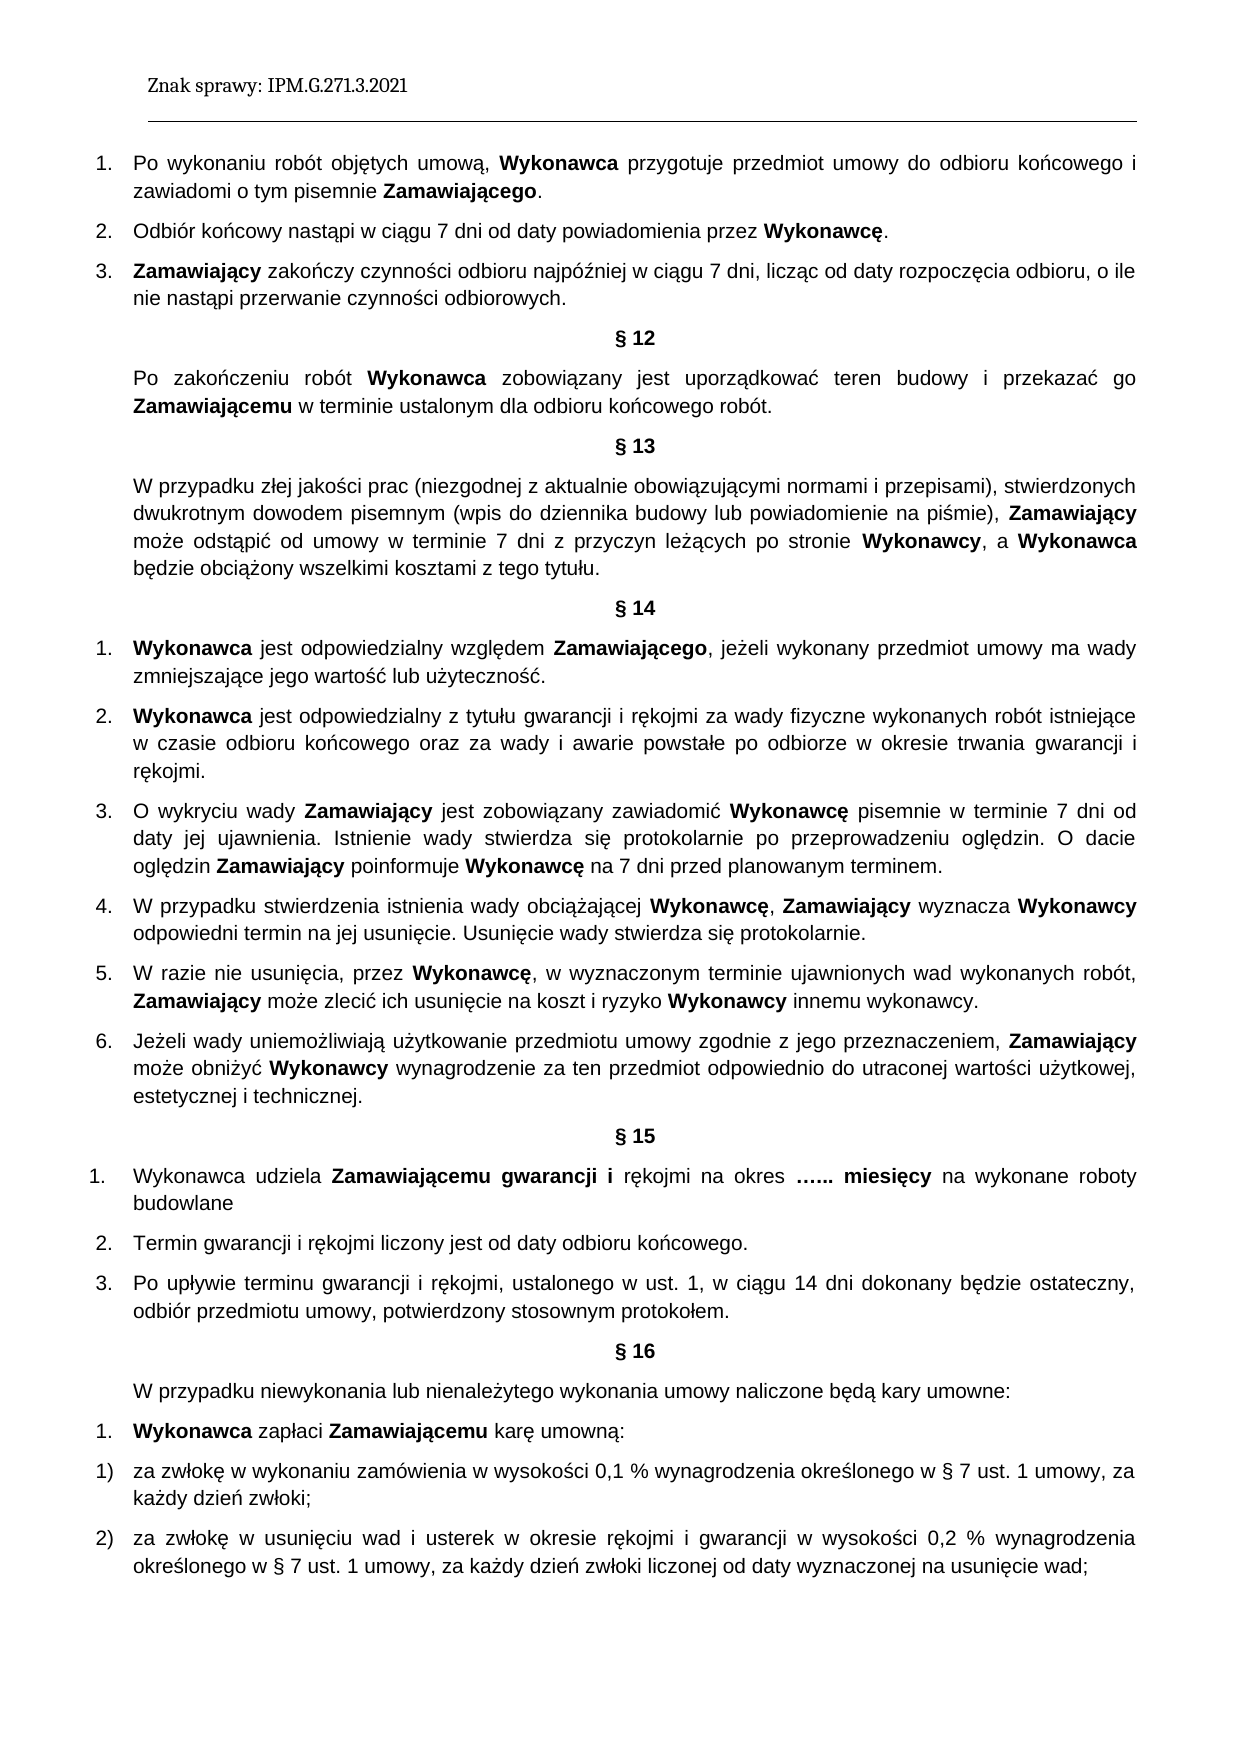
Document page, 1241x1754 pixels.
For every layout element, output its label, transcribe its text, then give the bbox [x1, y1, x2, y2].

list Wykonawca jest odpowiedzialny względem Zamawiającego, jeżeli wykonany przedmiot umowy ma wady zmniejszające jego wartość lub użyteczność. [95, 636, 1137, 688]
text § 14 [133, 596, 1137, 620]
list O wykryciu wady Zamawiający jest zobowiązany zawiadomić Wykonawcę pisemnie w terminie 7 dni od daty jej ujawnienia. Istnienie wady stwierdza się protokolarnie po przeprowadzeniu oględzin. O dacie oględzin Zamawiający poinformuje Wykonawcę na 7 dni przed planowanym terminem. [95, 799, 1137, 878]
list Po upływie terminu gwarancji i rękojmi, ustalonego w ust. 1, w ciągu 14 dni dokonany będzie ostateczny, odbiór przedmiotu umowy, potwierdzony stosownym protokołem. [95, 1271, 1137, 1323]
text § 16 [133, 1339, 1137, 1363]
list Jeżeli wady uniemożliwiają użytkowanie przedmiotu umowy zgodnie z jego przeznaczeniem, Zamawiający może obniżyć Wykonawcy wynagrodzenie za ten przedmiot odpowiednio do utraconej wartości użytkowej, estetycznej i technicznej. [95, 1029, 1137, 1108]
list za zwłokę w wykonaniu zamówienia w wysokości 0,1 % wynagrodzenia określonego w § 7 ust. 1 umowy, za każdy dzień zwłoki; [95, 1459, 1137, 1510]
list Odbiór końcowy nastąpi w ciągu 7 dni od daty powiadomienia przez Wykonawcę. [95, 219, 1137, 243]
list Po wykonaniu robót objętych umową, Wykonawca przygotuje przedmiot umowy do odbioru końcowego i zawiadomi o tym pisemnie Zamawiającego. [95, 151, 1137, 203]
text § 12 [133, 326, 1137, 350]
list W razie nie usunięcia, przez Wykonawcę, w wyznaczonym terminie ujawnionych wad wykonanych robót, Zamawiający może zlecić ich usunięcie na koszt i ryzyko Wykonawcy innemu wykonawcy. [95, 961, 1137, 1013]
text § 15 [133, 1124, 1137, 1148]
list za zwłokę w usunięciu wad i usterek w okresie rękojmi i gwarancji w wysokości 0,2 % wynagrodzenia określonego w § 7 ust. 1 umowy, za każdy dzień zwłoki liczonej od daty wyznaczonej na usunięcie wad; [95, 1526, 1137, 1578]
text W przypadku niewykonania lub nienależytego wykonania umowy naliczone będą kary umowne: [133, 1379, 1137, 1403]
text W przypadku złej jakości prac (niezgodnej z aktualnie obowiązującymi normami i przepisami), stwierdzonych dwukrotnym dowodem pisemnym (wpis do dziennika budowy lub powiadomienie na piśmie), Zamawiający może odstąpić od umowy w terminie 7 dni z przyczyn leżących po stronie Wykonawcy, a Wykonawca będzie obciążony wszelkimi kosztami z tego tytułu. [133, 474, 1137, 580]
list Wykonawca jest odpowiedzialny z tytułu gwarancji i rękojmi za wady fizyczne wykonanych robót istniejące w czasie odbioru końcowego oraz za wady i awarie powstałe po odbiorze w okresie trwania gwarancji i rękojmi. [95, 704, 1137, 783]
list Wykonawca udziela Zamawiającemu gwarancji i rękojmi na okres …... miesięcy na wykonane roboty budowlane [88, 1164, 1137, 1215]
list Zamawiający zakończy czynności odbioru najpóźniej w ciągu 7 dni, licząc od daty rozpoczęcia odbioru, o ile nie nastąpi przerwanie czynności odbiorowych. [95, 259, 1137, 310]
text Po zakończeniu robót Wykonawca zobowiązany jest uporządkować teren budowy i przekazać go Zamawiającemu w terminie ustalonym dla odbioru końcowego robót. [133, 366, 1137, 418]
list W przypadku stwierdzenia istnienia wady obciążającej Wykonawcę, Zamawiający wyznacza Wykonawcy odpowiedni termin na jej usunięcie. Usunięcie wady stwierdza się protokolarnie. [95, 894, 1137, 945]
list Wykonawca zapłaci Zamawiającemu karę umowną: [95, 1419, 1137, 1443]
list Termin gwarancji i rękojmi liczony jest od daty odbioru końcowego. [95, 1231, 1137, 1255]
text § 13 [133, 434, 1137, 458]
